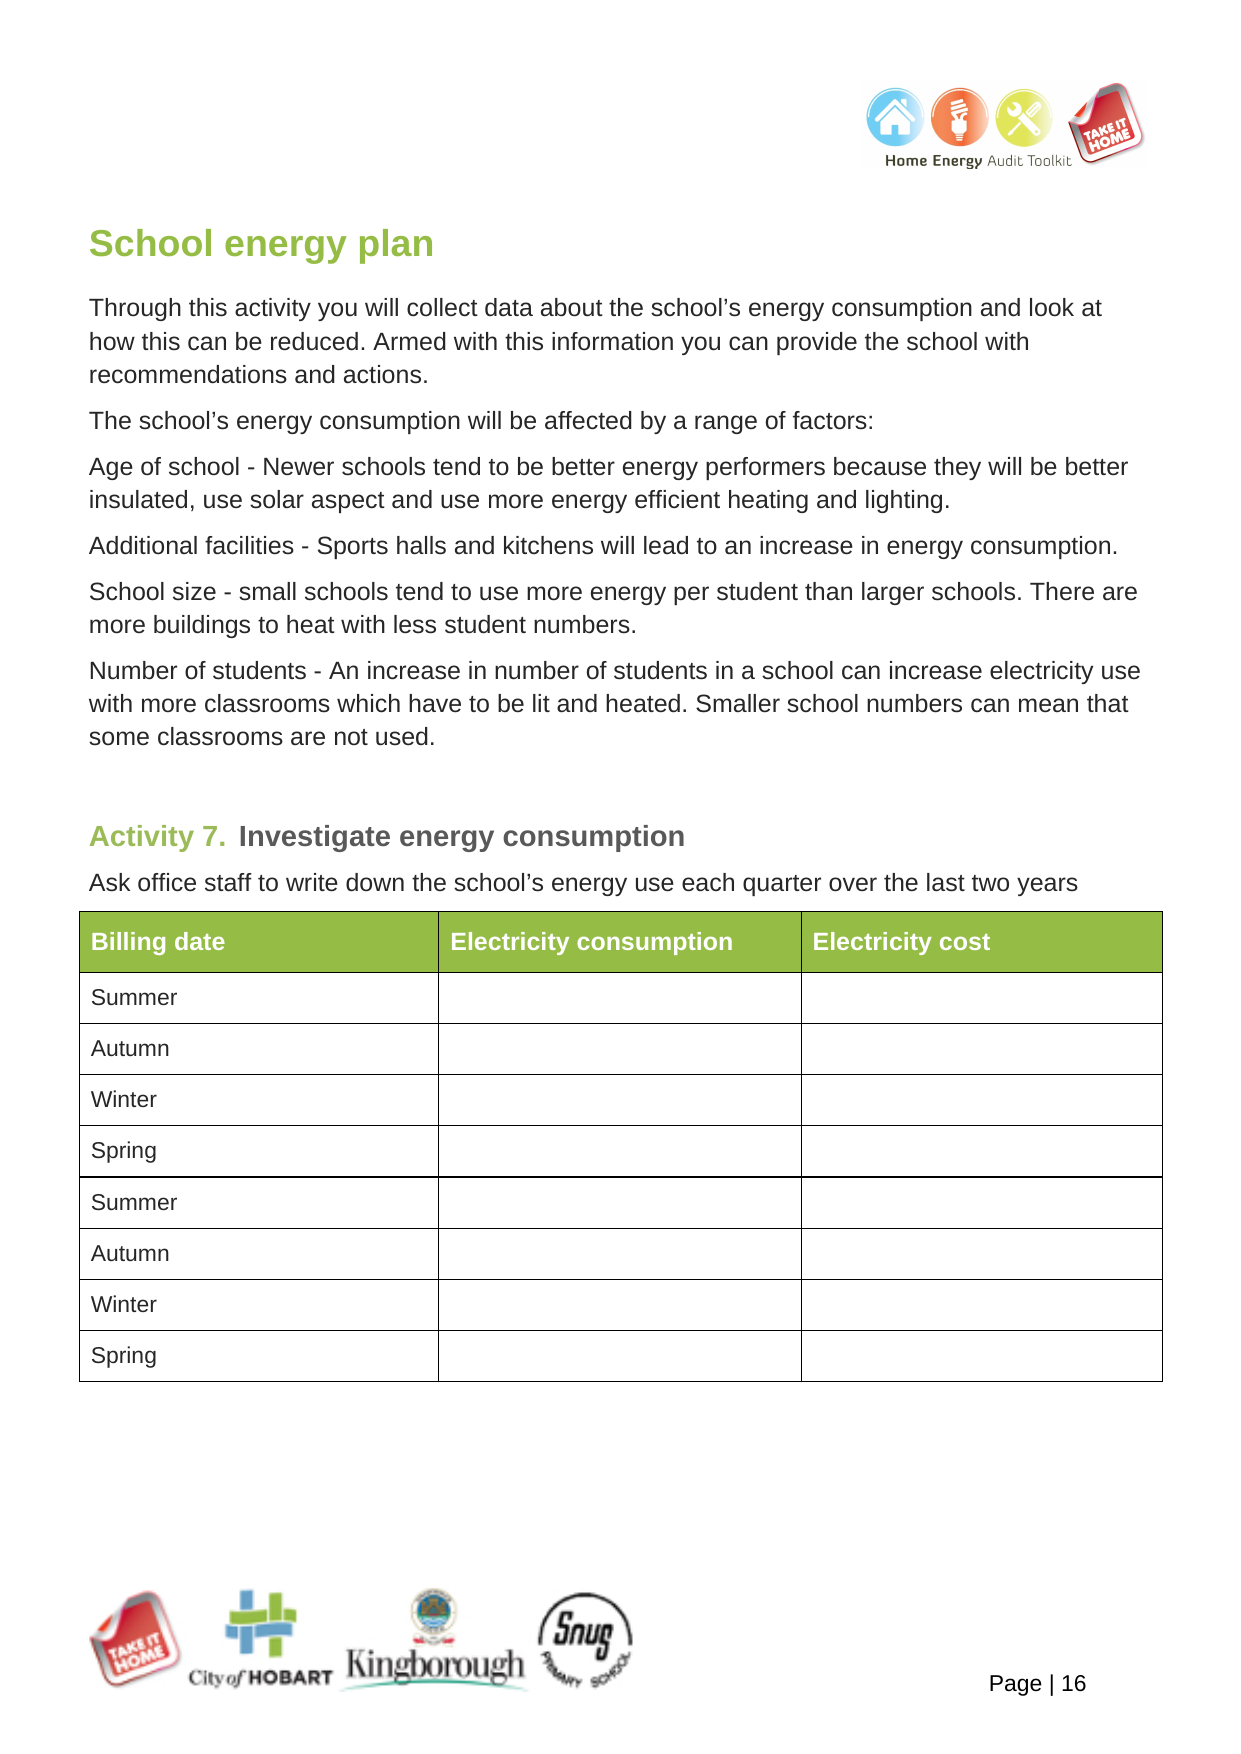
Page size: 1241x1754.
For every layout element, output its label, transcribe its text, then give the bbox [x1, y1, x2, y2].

table_header Billing date [80, 912, 438, 972]
table_cell [439, 1075, 801, 1125]
picture [861, 81, 1147, 169]
table_cell [439, 1280, 801, 1329]
table_cell [802, 1280, 1162, 1329]
text The school’s energy consumption will be affected by a range of factors: [89, 402, 1152, 436]
table_cell [439, 1126, 801, 1176]
table_cell Autumn [80, 1024, 438, 1074]
text Ask office staff to write down the school’s energy use each quarter over the last two years [89, 865, 1152, 898]
table_cell Autumn [80, 1229, 438, 1278]
table_cell [802, 1075, 1162, 1125]
table_header Electricity consumption [439, 912, 801, 972]
table_cell Summer [80, 973, 438, 1023]
text Number of students - An increase in number of students in a school can increase electricity use with more classrooms which have to be lit and heated. Smaller school numbers can mean that some classrooms are not used. [89, 652, 1152, 752]
table_cell [439, 1178, 801, 1227]
subtitle School energy plan [89, 223, 1152, 265]
table_cell [439, 973, 801, 1023]
table_cell [439, 1024, 801, 1074]
table_cell [802, 1229, 1162, 1278]
table_cell [439, 1229, 801, 1278]
table_cell [802, 1178, 1162, 1227]
table_cell Winter [80, 1075, 438, 1125]
table_header Electricity cost [802, 912, 1162, 972]
subtitle Investigate energy consumption [89, 823, 1152, 852]
table_cell [802, 1024, 1162, 1074]
table_cell Summer [80, 1178, 438, 1227]
table_cell [439, 1331, 801, 1381]
table_cell [802, 973, 1162, 1023]
table_cell Spring [80, 1331, 438, 1381]
table_cell [802, 1126, 1162, 1176]
table_cell [802, 1331, 1162, 1381]
picture [88, 1587, 637, 1692]
table_cell Winter [80, 1280, 438, 1329]
text Additional facilities - Sports halls and kitchens will lead to an increase in energy consumption. [89, 527, 1152, 561]
table_cell Spring [80, 1126, 438, 1176]
text Age of school - Newer schools tend to be better energy performers because they will be better insulated, use solar aspect and use more energy efficient heating and lighting. [89, 448, 1152, 515]
text Through this activity you will collect data about the school’s energy consumption and look at how this can be reduced. Armed with this information you can provide the school with recommendations and actions. [89, 290, 1152, 390]
text School size - small schools tend to use more energy per student than larger schools. There are more buildings to heat with less student numbers. [89, 573, 1152, 640]
